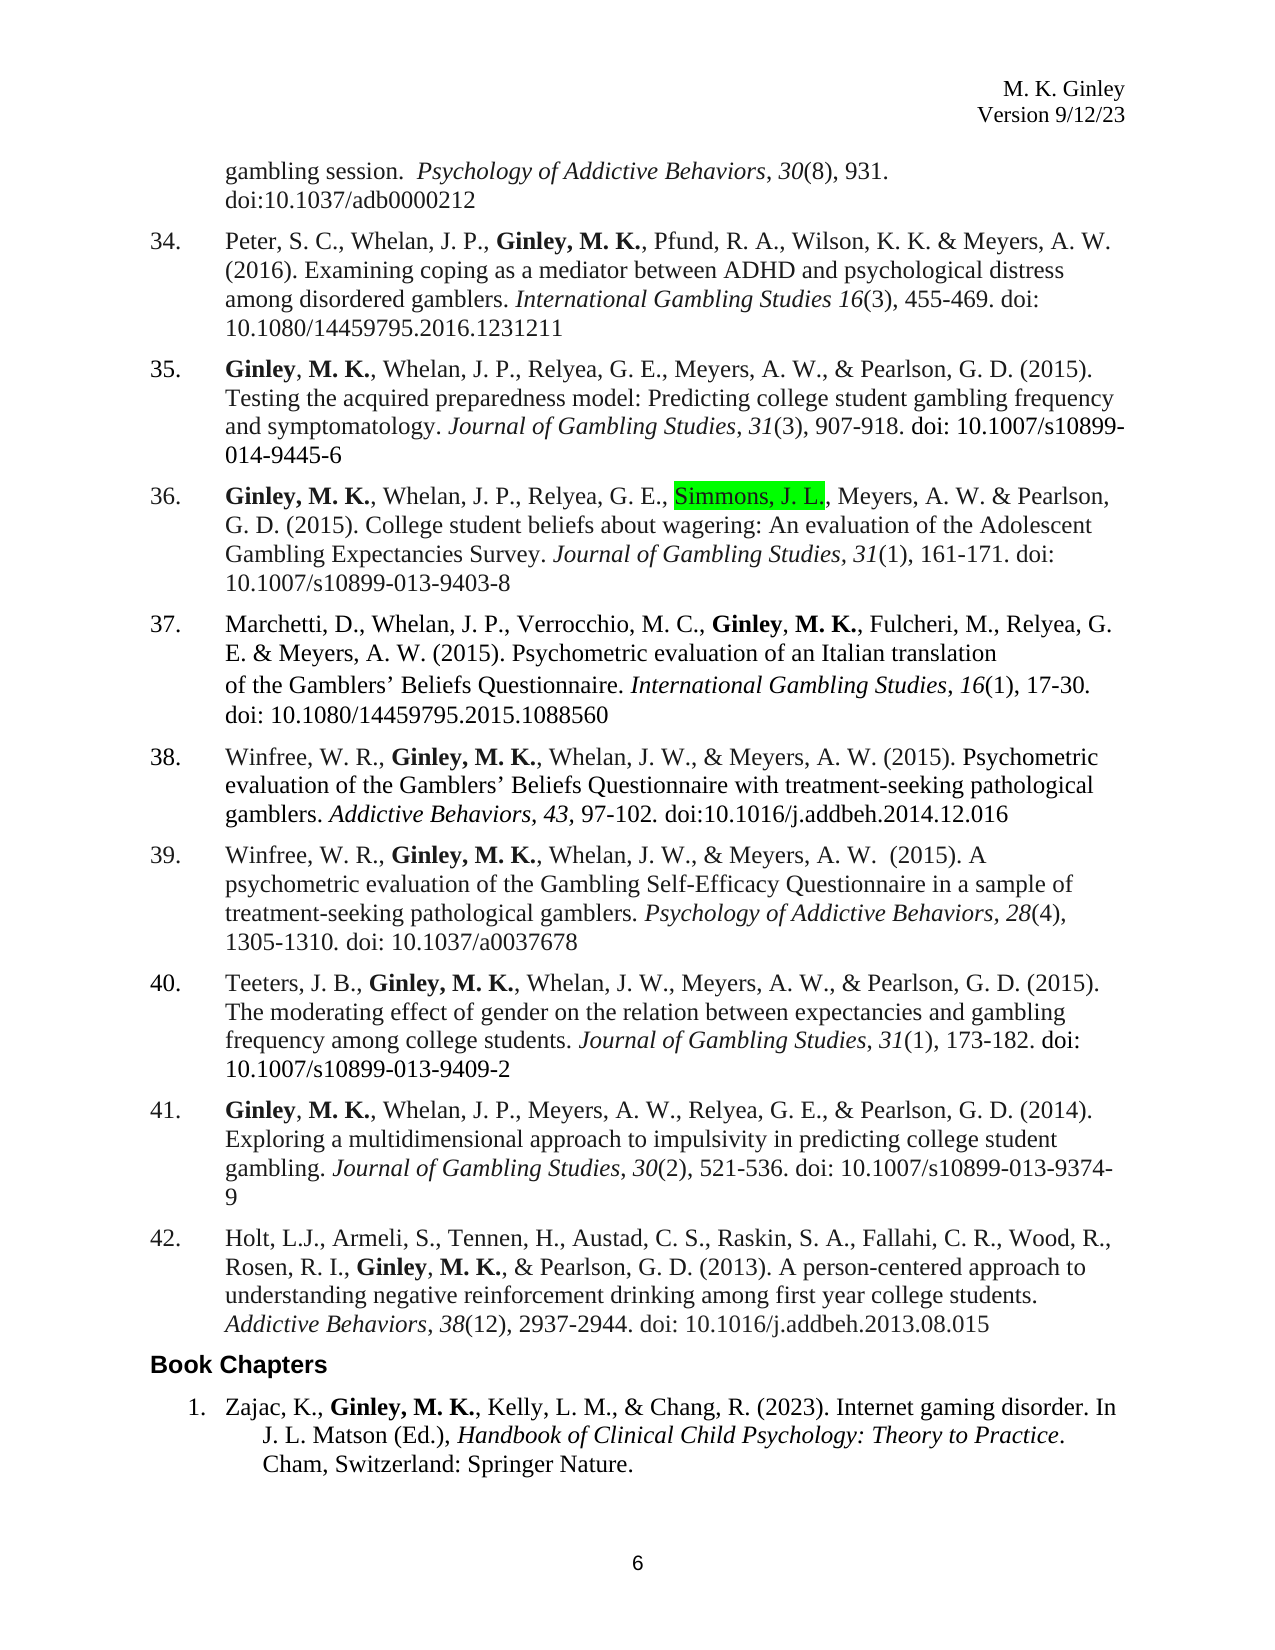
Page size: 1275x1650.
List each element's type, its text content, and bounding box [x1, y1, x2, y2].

text Ginley, M. K., Whelan, J. P., Meyers, A. W., Relyea, G. E., & Pearlson, G. D. (2014). Exploring a multidimensional approach to impulsivity in predicting college student gambling. Journal of Gambling Studies, 30(2), 521-536. doi: 10.1007/s10899-013-9374-9 [150, 1096, 1125, 1211]
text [150, 156, 1125, 214]
text Peter, S. C., Whelan, J. P., Ginley, M. K., Pfund, R. A., Wilson, K. K. & Meyers, A. W. (2016). Examining coping as a mediator between ADHD and psychological distress among disordered gamblers. International Gambling Studies 16(3), 455-469. doi: 10.1080/14459795.2016.1231211 [150, 226, 1125, 341]
text Ginley, M. K., Whelan, J. P., Relyea, G. E., Meyers, A. W., & Pearlson, G. D. (2015). Testing the acquired preparedness model: Predicting college student gambling frequency and symptomatology. Journal of Gambling Studies, 31(3), 907-918. doi: 10.1007/s10899-014-9445-6 [150, 354, 1125, 469]
text Winfree, W. R., Ginley, M. K., Whelan, J. W., & Meyers, A. W. (2015). A psychometric evaluation of the Gambling Self-Efficacy Questionnaire in a sample of treatment-seeking pathological gamblers. Psychology of Addictive Behaviors, 28(4), 1305-1310. doi: 10.1037/a0037678 [150, 841, 1125, 956]
text Ginley, M. K., Whelan, J. P., Relyea, G. E., Simmons, J. L., Meyers, A. W. & Pearlson, G. D. (2015). College student beliefs about wagering: An evaluation of the Adolescent Gambling Expectancies Survey. Journal of Gambling Studies, 31(1), 161-171. doi: 10.1007/s10899-013-9403-8 [150, 481, 1125, 596]
text Winfree, W. R., Ginley, M. K., Whelan, J. W., & Meyers, A. W. (2015). Psychometric evaluation of the Gamblers’ Beliefs Questionnaire with treatment-seeking pathological gamblers. Addictive Behaviors, 43, 97-102. doi:10.1016/j.addbeh.2014.12.016 [150, 742, 1125, 828]
text Holt, L.J., Armeli, S., Tennen, H., Austad, C. S., Raskin, S. A., Fallahi, C. R., Wood, R., Rosen, R. I., Ginley, M. K., & Pearlson, G. D. (2013). A person-centered approach to understanding negative reinforcement drinking among first year college students. Addictive Behaviors, 38(12), 2937-2944. doi: 10.1016/j.addbeh.2013.08.015 [150, 1223, 1125, 1338]
text Marchetti, D., Whelan, J. P., Verrocchio, M. C., Ginley, M. K., Fulcheri, M., Relyea, G. E. & Meyers, A. W. (2015). Psychometric evaluation of an Italian translation of the Gamblers’ Beliefs Questionnaire. International Gambling Studies, 16(1), 17-30. doi: 10.1080/14459795.2015.1088560 [150, 609, 1125, 729]
text Teeters, J. B., Ginley, M. K., Whelan, J. W., Meyers, A. W., & Pearlson, G. D. (2015). The moderating effect of gender on the relation between expectancies and gambling frequency among college students. Journal of Gambling Studies, 31(1), 173-182. doi: 10.1007/s10899-013-9409-2 [150, 968, 1125, 1083]
text Book Chapters [150, 1351, 1125, 1379]
list Zajac, K., Ginley, M. K., Kelly, L. M., & Chang, R. (2023). Internet gaming disorder. In J. L. Matson (Ed.), Handbook of Clinical Child Psychology: Theory to Practice. Cham, Switzerland: Springer Nature. [187, 1392, 1125, 1478]
